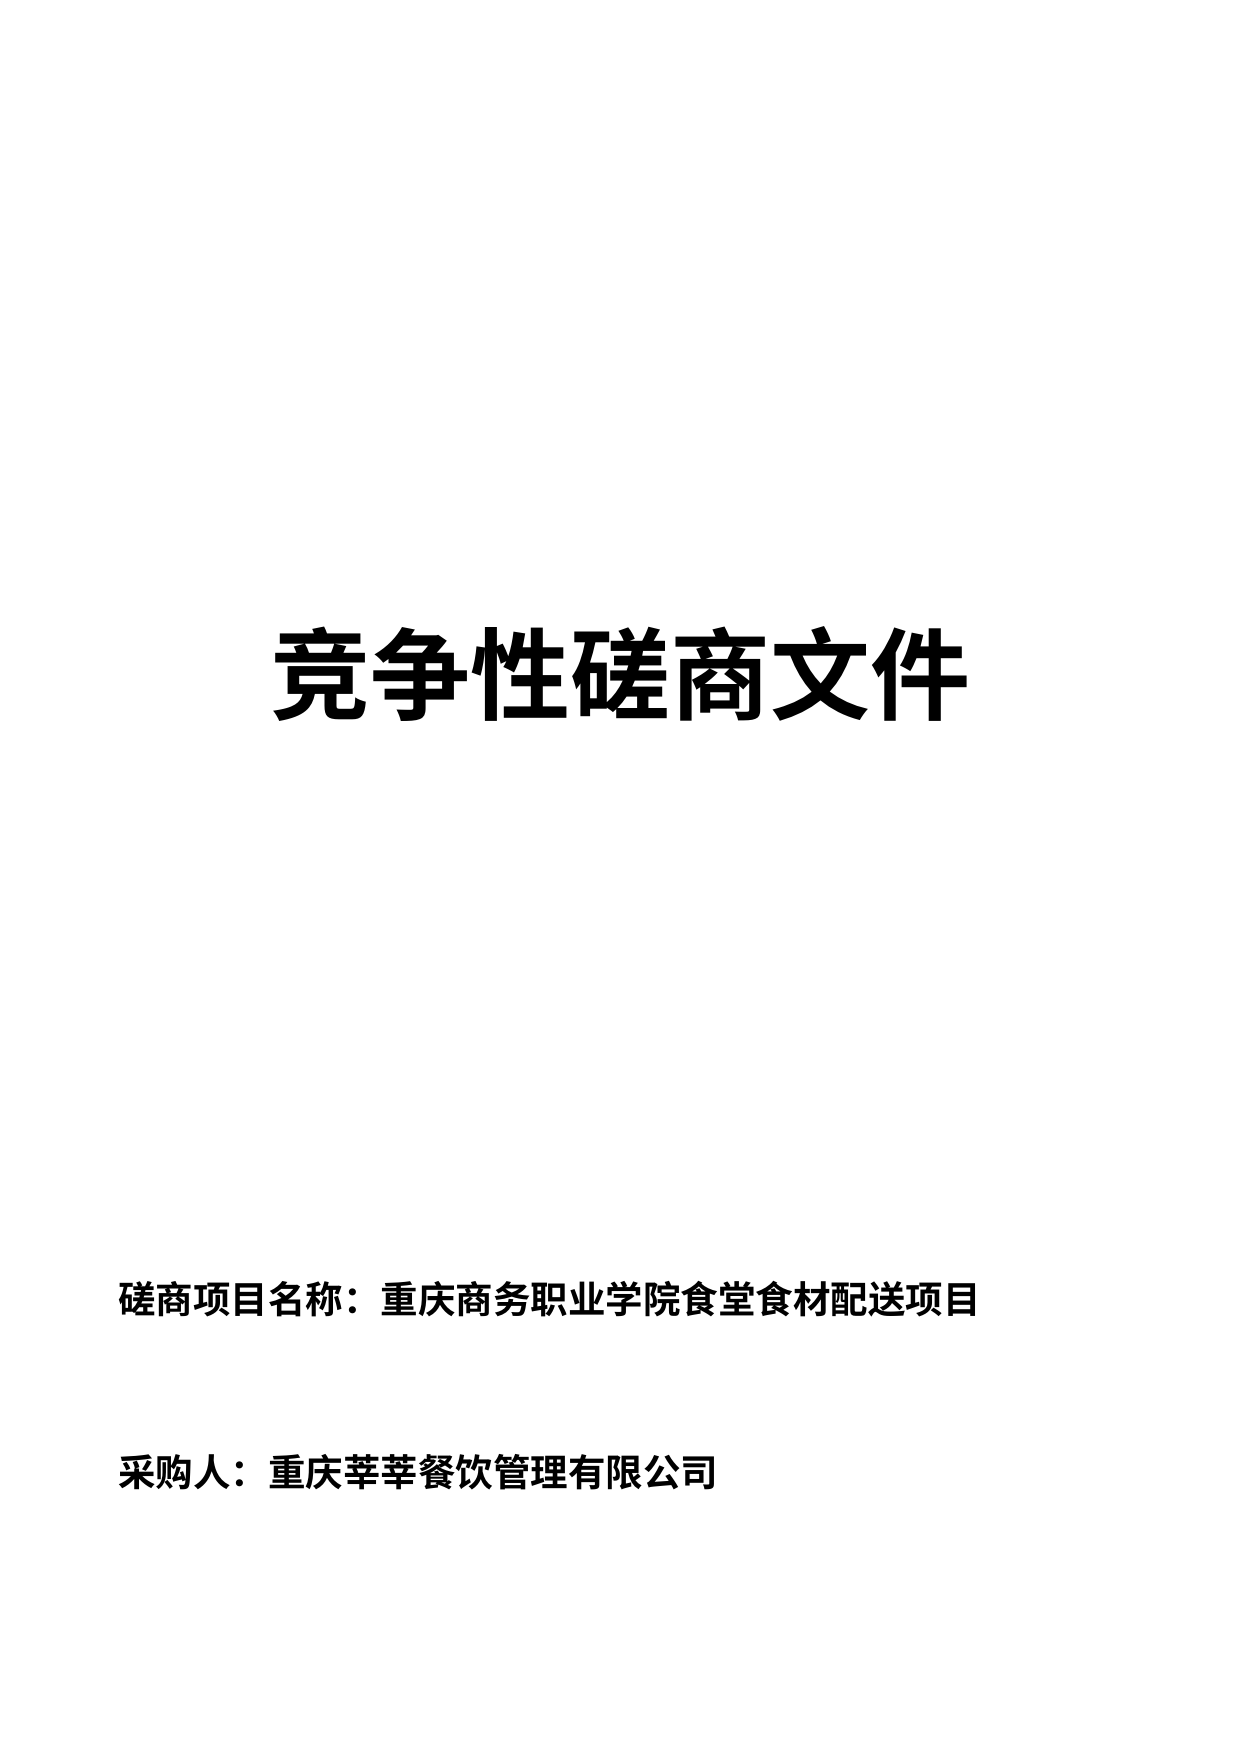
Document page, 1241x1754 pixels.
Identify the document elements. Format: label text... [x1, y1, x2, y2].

text 采购人：重庆莘莘餐饮管理有限公司 [118, 1438, 1122, 1503]
subtitle 竞争性磋商文件 [118, 587, 1122, 750]
text 磋商项目名称：重庆商务职业学院食堂食材配送项目 [118, 1264, 1122, 1329]
